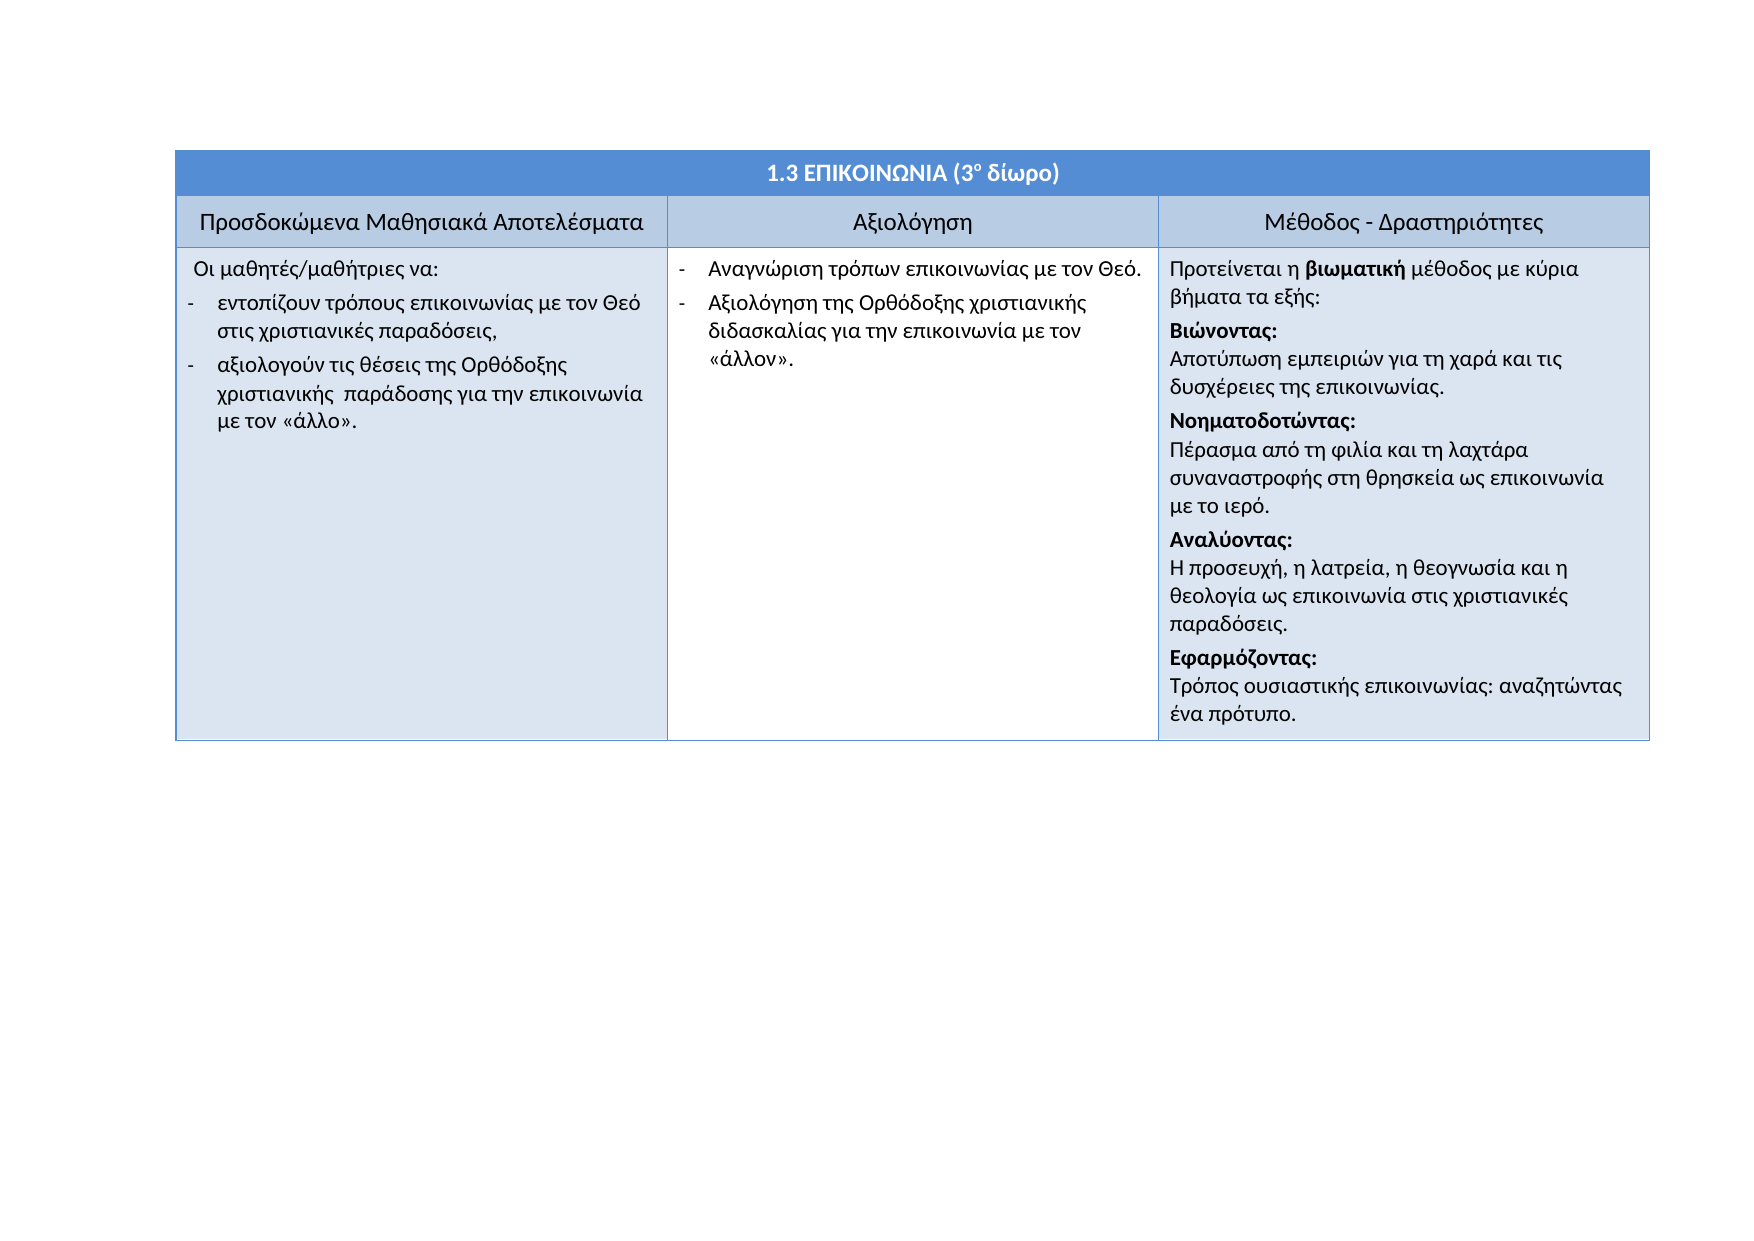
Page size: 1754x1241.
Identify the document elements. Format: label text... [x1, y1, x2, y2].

table_header 1.3 ΕΠΙΚΟΙΝΩΝΙΑ (3ο δίωρο) [177, 152, 1649, 194]
table_cell Αξιολόγηση [668, 196, 1158, 247]
table_cell Προτείνεται η βιωματική μέθοδος με κύρια βήματα τα εξής: Βιώνοντας: Αποτύπωση εμπειριών για τη χαρά και τις δυσχέρειες της επικοινωνίας. Νοηματοδοτώντας: Πέρασμα από τη φιλία και τη λαχτάρα συναναστροφής στη θρησκεία ως επικοινωνία με το ιερό. Αναλύοντας: Η προσευχή, η λατρεία, η θεογνωσία και η θεολογία ως επικοινωνία στις χριστιανικές παραδόσεις. Εφαρμόζοντας: Τρόπος ουσιαστικής επικοινωνίας: αναζητώντας ένα πρότυπο. [1159, 248, 1649, 739]
table_cell Αναγνώριση τρόπων επικοινωνίας με τον Θεό. Αξιολόγηση της Ορθόδοξης χριστιανικής διδασκαλίας για την επικοινωνία με τον «άλλον». [668, 248, 1158, 739]
table_cell Μέθοδος - Δραστηριότητες [1159, 196, 1649, 247]
table_cell Οι μαθητές/μαθήτριες να: εντοπίζουν τρόπους επικοινωνίας με τον Θεό στις χριστιανικές παραδόσεις, αξιολογούν τις θέσεις της Ορθόδοξης χριστιανικής παράδοσης για την επικοινωνία με τον «άλλο». [177, 248, 667, 739]
table_cell Προσδοκώμενα Μαθησιακά Αποτελέσματα [177, 196, 667, 247]
